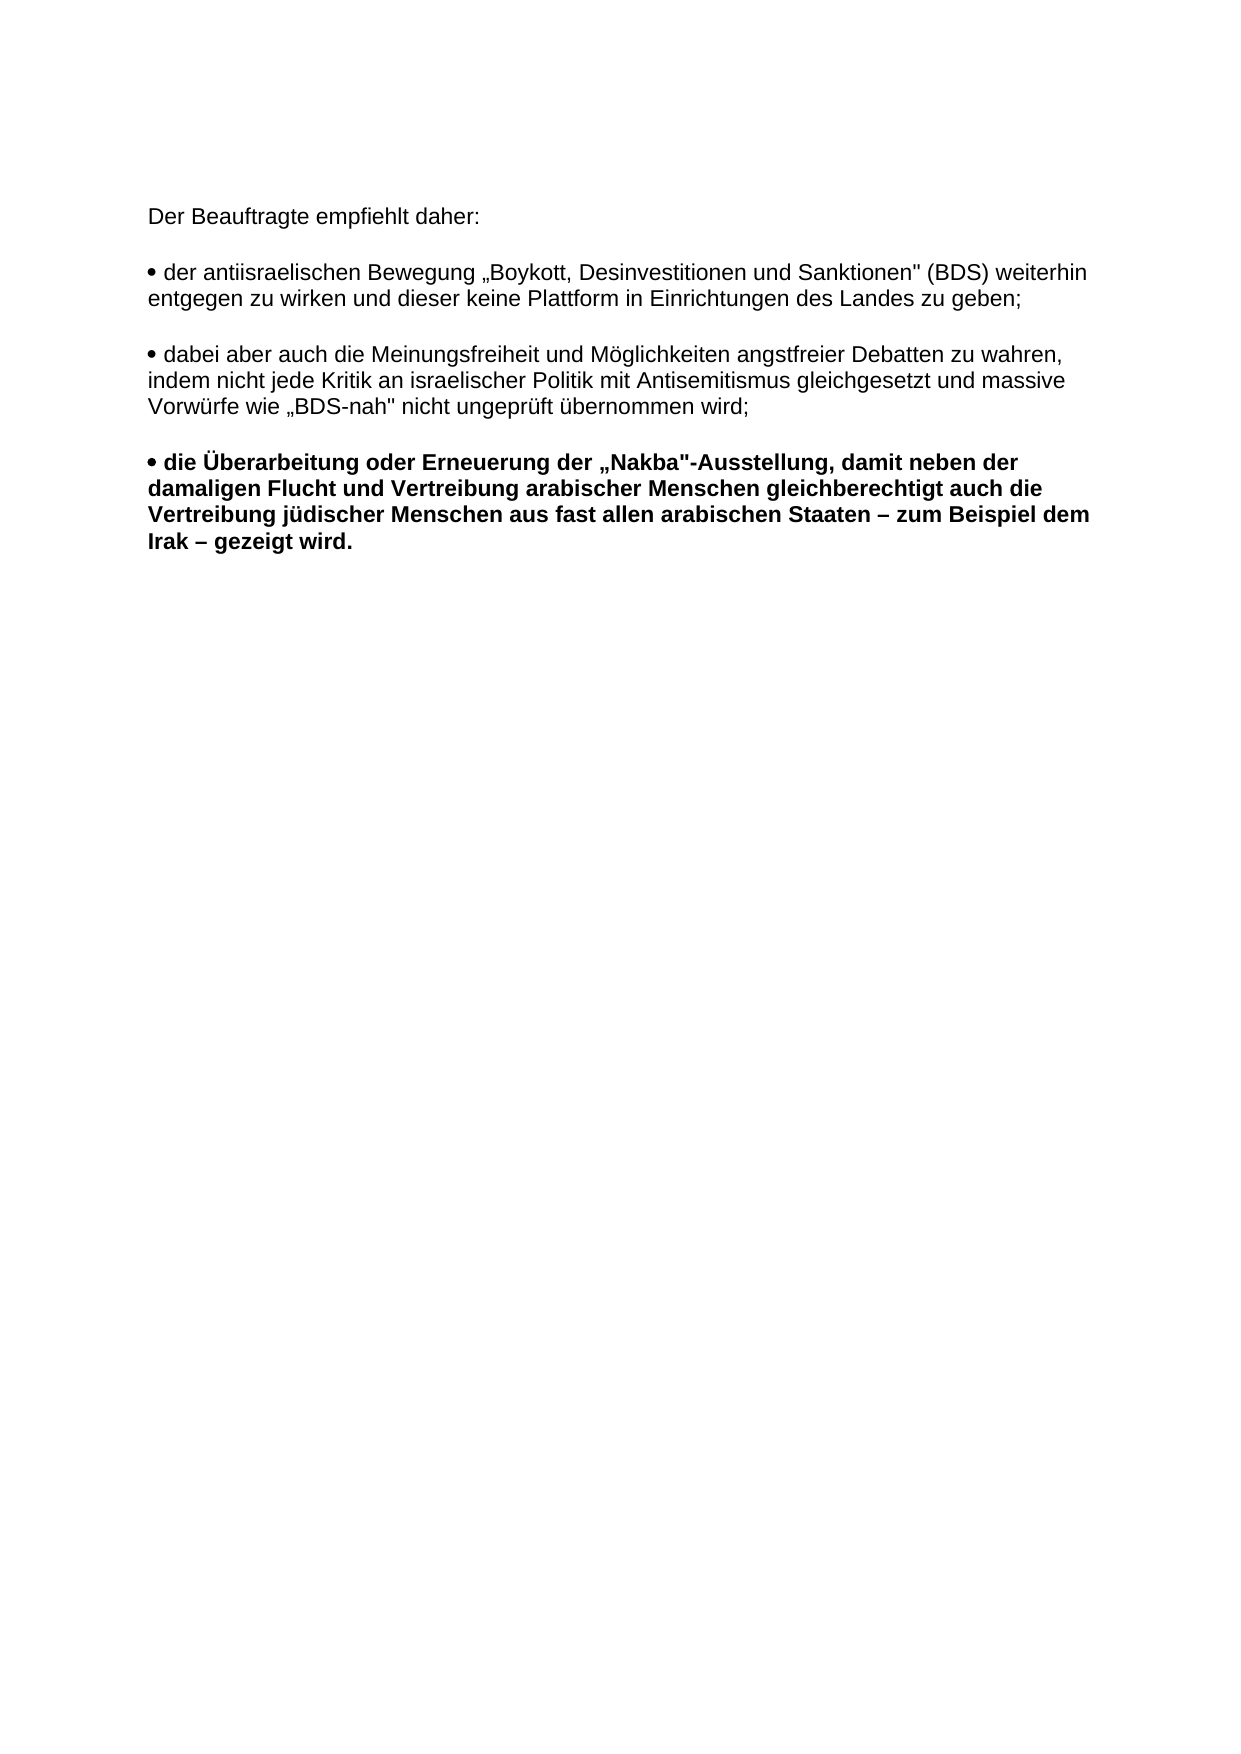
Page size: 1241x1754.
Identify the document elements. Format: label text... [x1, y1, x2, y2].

text Der Beauftragte empfiehlt daher: [148, 203, 1093, 229]
text dabei aber auch die Meinungsfreiheit und Möglichkeiten angstfreier Debatten zu wahren, indem nicht jede Kritik an israelischer Politik mit Antisemitismus gleichgesetzt und massive Vorwürfe wie „BDS-nah" nicht ungeprüft übernommen wird; [148, 341, 1093, 419]
text der antiisraelischen Bewegung „Boykott, Desinvestitionen und Sanktionen" (BDS) weiterhin entgegen zu wirken und dieser keine Plattform in Einrichtungen des Landes zu geben; [148, 259, 1093, 311]
text die Überarbeitung oder Erneuerung der „Nakba"-Ausstellung, damit neben der damaligen Flucht und Vertreibung arabischer Menschen gleichberechtigt auch die Vertreibung jüdischer Menschen aus fast allen arabischen Staaten – zum Beispiel dem Irak – gezeigt wird. [148, 449, 1093, 554]
